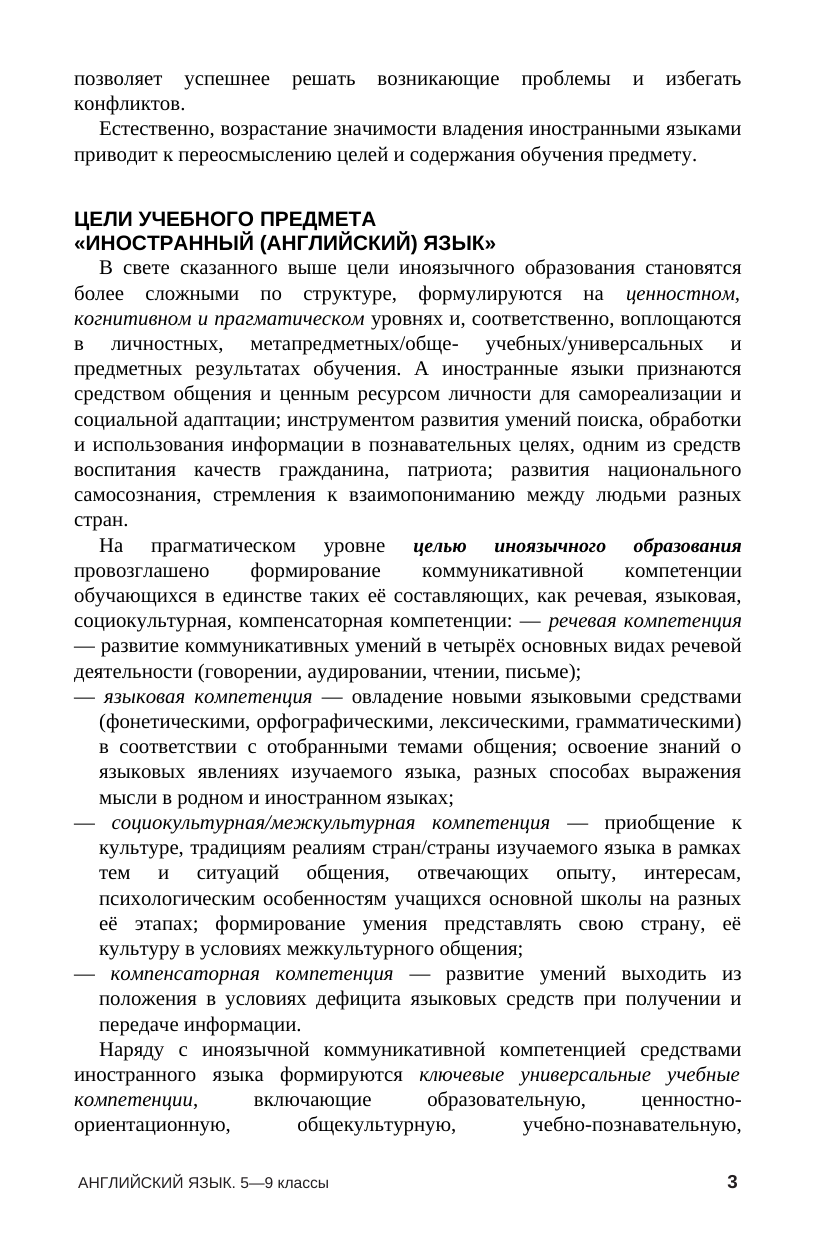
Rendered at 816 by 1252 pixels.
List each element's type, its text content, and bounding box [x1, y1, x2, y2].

text — социокультурная/межкультурная компетенция — приобщение к культуре, традициям реалиям стран/страны изучаемого языка в рамках тем и ситуаций общения, отвечающих опыту, интересам, психологическим особенностям учащихся основной школы на разных её этапах; формирование умения представлять свою страну, её культуру в условиях межкультурного общения; [74, 810, 742, 960]
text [74, 1037, 742, 1136]
text — компенсаторная компетенция — развитие умений выходить из положения в условиях дефицита языковых средств при получении и передаче информации. [74, 961, 742, 1036]
text ЦЕЛИ УЧЕБНОГО ПРЕДМЕТА [74, 207, 742, 231]
text — языковая компетенция — овладение новыми языковыми средствами (фонетическими, орфографическими, лексическими, грамматическими) в соответствии c отобранными темами общения; освоение знаний о языковых явлениях изучаемого языка, разных способах выражения мысли в родном и иностранном языках; [74, 684, 742, 809]
text В свете сказанного выше цели иноязычного образования становятся более сложными по структуре, формулируются на ценностном, когнитивном и прагматическом уровнях и, соответственно, воплощаются в личностных, метапредметных/обще- учебных/универсальных и предметных результатах обучения. А иностранные языки признаются средством общения и ценным ресурсом личности для самореализации и социальной адаптации; инструментом развития умений поиска, обработки и использования информации в познавательных целях, одним из средств воспитания качеств гражданина, патриота; развития национального самосознания, стремления к взаимопониманию между людьми разных стран. [74, 255, 742, 531]
text Естественно, возрастание значимости владения иностранными языками приводит к переосмыслению целей и содержания обучения предмету. [74, 116, 742, 166]
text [74, 66, 742, 115]
text «ИНОСТРАННЫЙ (АНГЛИЙСКИЙ) ЯЗЫК» [74, 231, 742, 255]
text На прагматическом уровне целью иноязычного образования провозглашено формирование коммуникативной компетенции обучающихся в единстве таких её составляющих, как речевая, языковая, социокультурная, компенсаторная компетенции: — речевая компетенция — развитие коммуникативных умений в четырёх основных видах речевой деятельности (говорении, аудировании, чтении, письме); [74, 532, 742, 683]
